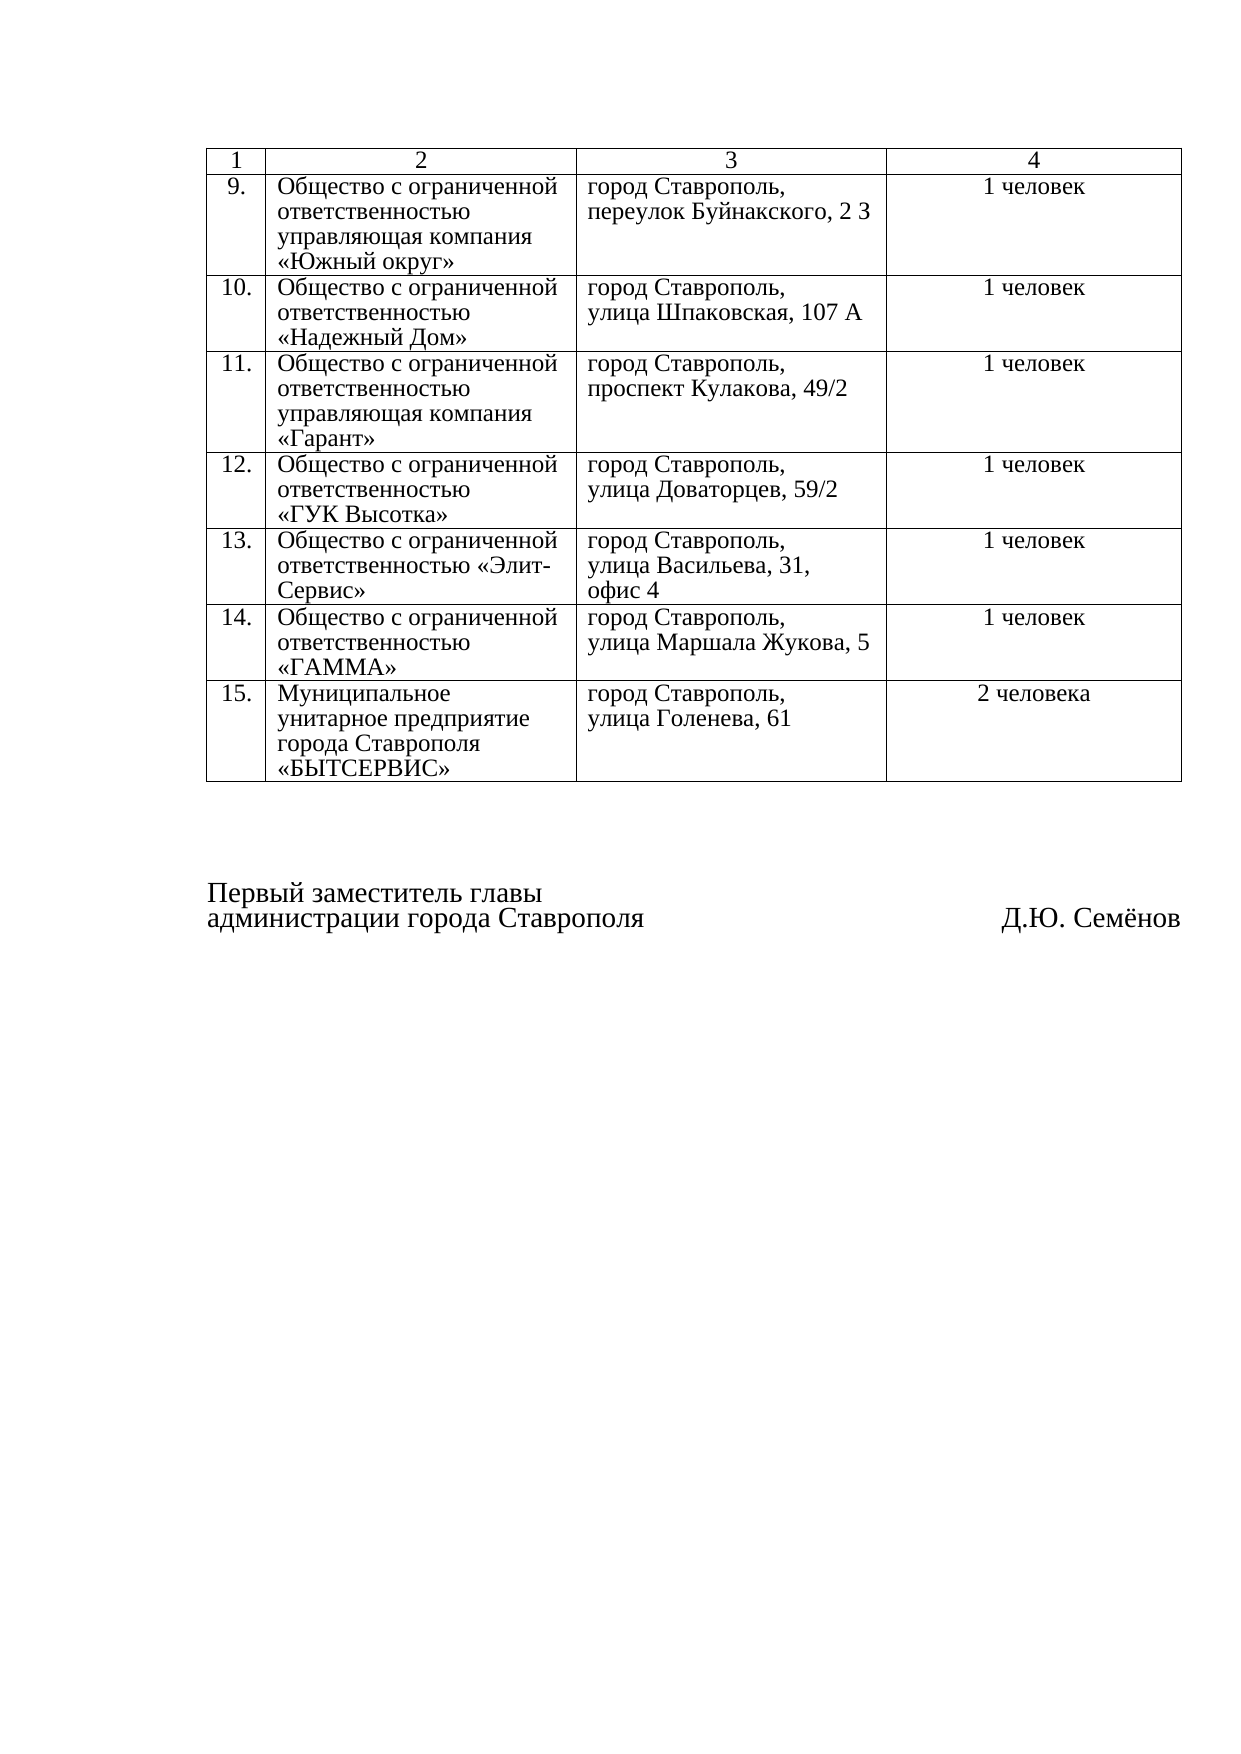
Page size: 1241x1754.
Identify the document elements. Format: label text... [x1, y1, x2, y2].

table_cell 10. [207, 276, 265, 351]
table_cell город Ставрополь, улица Шпаковская, 107 А [577, 276, 886, 351]
table_cell 13. [207, 529, 265, 604]
table_cell 1 человек [887, 175, 1181, 275]
table_cell город Ставрополь, улица Васильева, 31, офис 4 [577, 529, 886, 604]
table_cell 14. [207, 605, 265, 680]
table_cell Общество с ограниченной ответственностью «ГАММА» [266, 605, 576, 680]
table_cell 9. [207, 175, 265, 275]
table_cell город Ставрополь, улица Доваторцев, 59/2 [577, 453, 886, 528]
text администрации города Ставрополя Д.Ю. Семёнов [1018, 908, 1181, 933]
table_cell Общество с ограниченной ответственностью «ГУК Высотка» [266, 453, 576, 528]
table_cell 1 [207, 149, 265, 174]
table_cell 2 человека [887, 681, 1181, 781]
table_cell город Ставрополь, улица Голенева, 61 [577, 681, 886, 781]
table_cell 12. [207, 453, 265, 528]
table_cell Общество с ограниченной ответственностью управляющая компания «Южный округ» [266, 175, 576, 275]
table_cell 1 человек [887, 529, 1181, 604]
table_cell город Ставрополь, улица Маршала Жукова, 5 [577, 605, 886, 680]
table_cell город Ставрополь, проспект Кулакова, 49/2 [577, 352, 886, 452]
table_cell Общество с ограниченной ответственностью управляющая компания «Гарант» [266, 352, 576, 452]
table_cell 2 [266, 149, 576, 174]
table_cell 11. [207, 352, 265, 452]
table_cell 3 [577, 149, 886, 174]
table_cell Общество с ограниченной ответственностью «Надежный Дом» [266, 276, 576, 351]
text Первый заместитель главы [207, 883, 1181, 908]
table_cell 1 человек [887, 352, 1181, 452]
table_cell 1 человек [887, 276, 1181, 351]
table_cell Муниципальное унитарное предприятие города Ставрополя «БЫТСЕРВИС» [266, 681, 576, 781]
text администрации города Ставрополя Д.Ю. Семёнов [207, 908, 1008, 933]
table_cell город Ставрополь, переулок Буйнакского, 2 З [577, 175, 886, 275]
table_cell 1 человек [887, 605, 1181, 680]
table_cell Общество с ограниченной ответственностью «Элит-Сервис» [266, 529, 576, 604]
table_cell 1 человек [887, 453, 1181, 528]
table_cell 15. [207, 681, 265, 781]
table_cell 4 [887, 149, 1181, 174]
